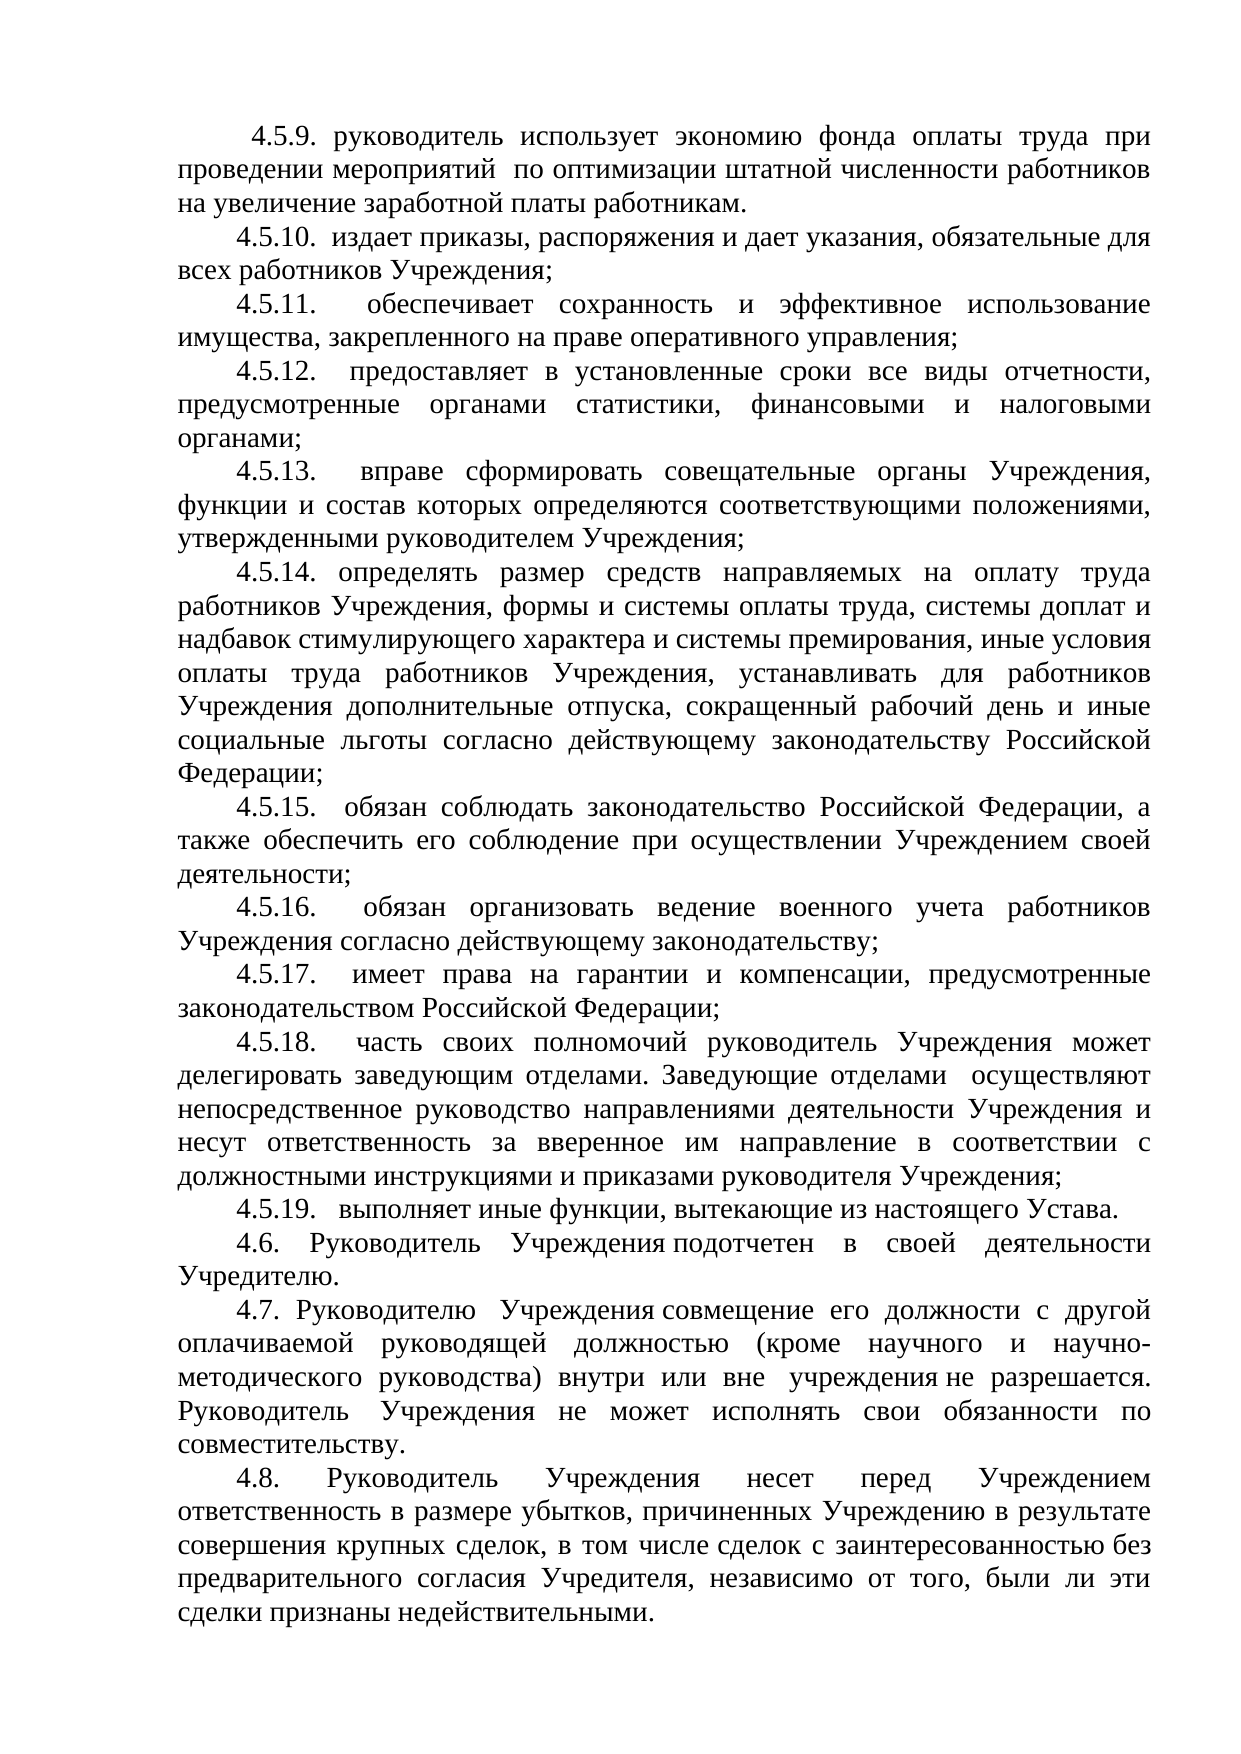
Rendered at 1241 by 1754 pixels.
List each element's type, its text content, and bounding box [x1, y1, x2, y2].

text 4.8. Руководитель Учреждения несет перед Учреждением ответственность в размере убытков, причиненных Учреждению в результате совершения крупных сделок, в том числе сделок с заинтересованностью без предварительного согласия Учредителя, независимо от того, были ли эти сделки признаны недействительными. [177, 1460, 1152, 1627]
text 4.5.13. вправе сформировать совещательные органы Учреждения, функции и состав которых определяются соответствующими положениями, утвержденными руководителем Учреждения; [177, 453, 1152, 554]
text 4.6. Руководитель Учреждения подотчетен в своей деятельности Учредителю. [177, 1225, 1152, 1292]
text 4.5.17. имеет права на гарантии и компенсации, предусмотренные законодательством Российской Федерации; [177, 957, 1152, 1024]
text 4.5.10. издает приказы, распоряжения и дает указания, обязательные для всех работников Учреждения; [177, 219, 1152, 286]
text 4.5.9. руководитель использует экономию фонда оплаты труда при проведении мероприятий по оптимизации штатной численности работников на увеличение заработной платы работникам. [177, 118, 1152, 219]
text 4.5.11. обеспечивает сохранность и эффективное использование имущества, закрепленного на праве оперативного управления; [177, 286, 1152, 353]
text 4.5.15. обязан соблюдать законодательство Российской Федерации, а также обеспечить его соблюдение при осуществлении Учреждением своей деятельности; [177, 789, 1152, 889]
text 4.5.19. выполняет иные функции, вытекающие из настоящего Устава. [177, 1191, 1152, 1225]
text 4.5.14. определять размер средств направляемых на оплату труда работников Учреждения, формы и системы оплаты труда, системы доплат и надбавок стимулирующего характера и системы премирования, иные условия оплаты труда работников Учреждения, устанавливать для работников Учреждения дополнительные отпуска, сокращенный рабочий день и иные социальные льготы согласно действующему законодательству Российской Федерации; [177, 554, 1152, 789]
text 4.7. Руководителю Учреждения совмещение его должности с другой оплачиваемой руководящей должностью (кроме научного и научно-методического руководства) внутри или вне учреждения не разрешается. Руководитель Учреждения не может исполнять свои обязанности по совместительству. [177, 1292, 1152, 1460]
text 4.5.12. предоставляет в установленные сроки все виды отчетности, предусмотренные органами статистики, финансовыми и налоговыми органами; [177, 353, 1152, 453]
text 4.5.18. часть своих полномочий руководитель Учреждения может делегировать заведующим отделами. Заведующие отделами осуществляют непосредственное руководство направлениями деятельности Учреждения и несут ответственность за вверенное им направление в соответствии с должностными инструкциями и приказами руководителя Учреждения; [177, 1024, 1152, 1191]
text 4.5.16. обязан организовать ведение военного учета работников Учреждения согласно действующему законодательству; [177, 889, 1152, 957]
